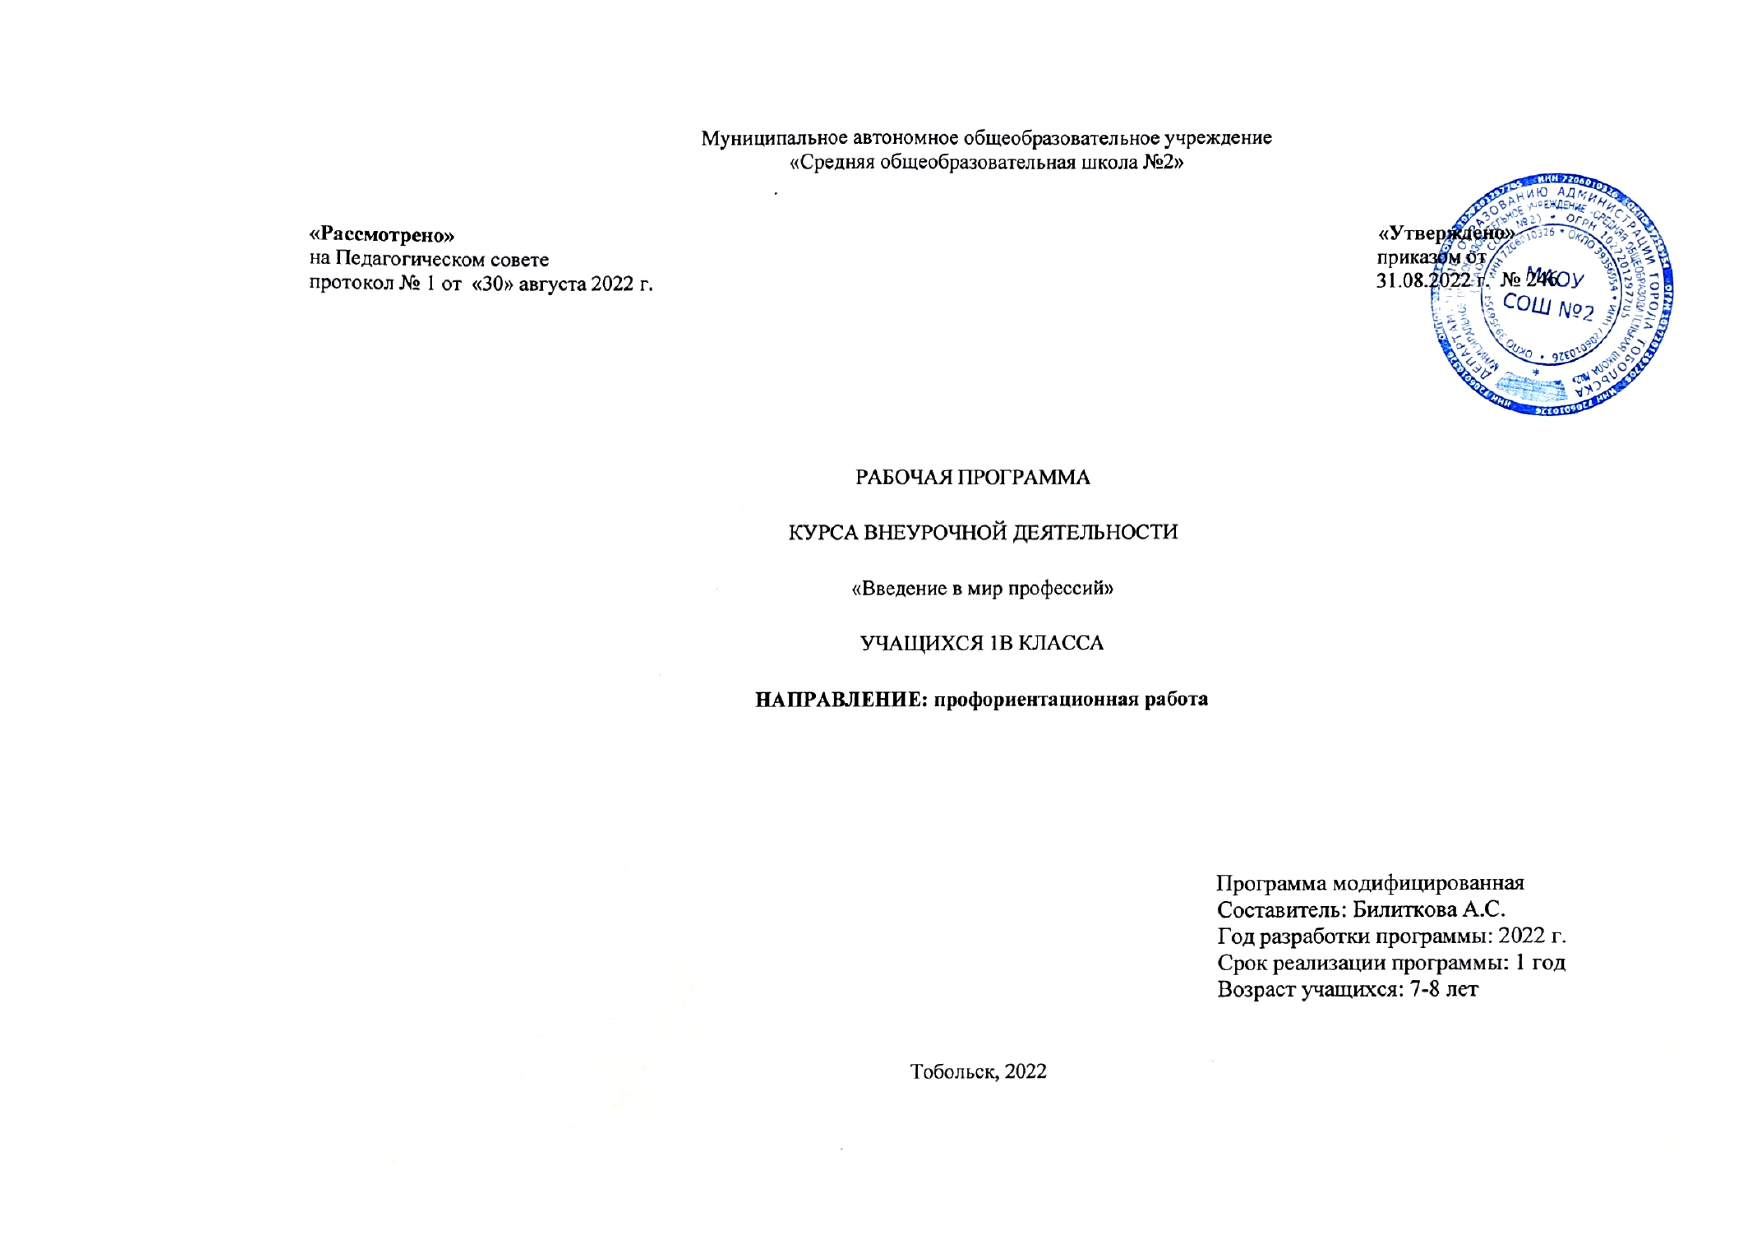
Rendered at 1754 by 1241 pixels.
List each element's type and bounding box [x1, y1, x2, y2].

picture [150, 91, 1739, 1163]
